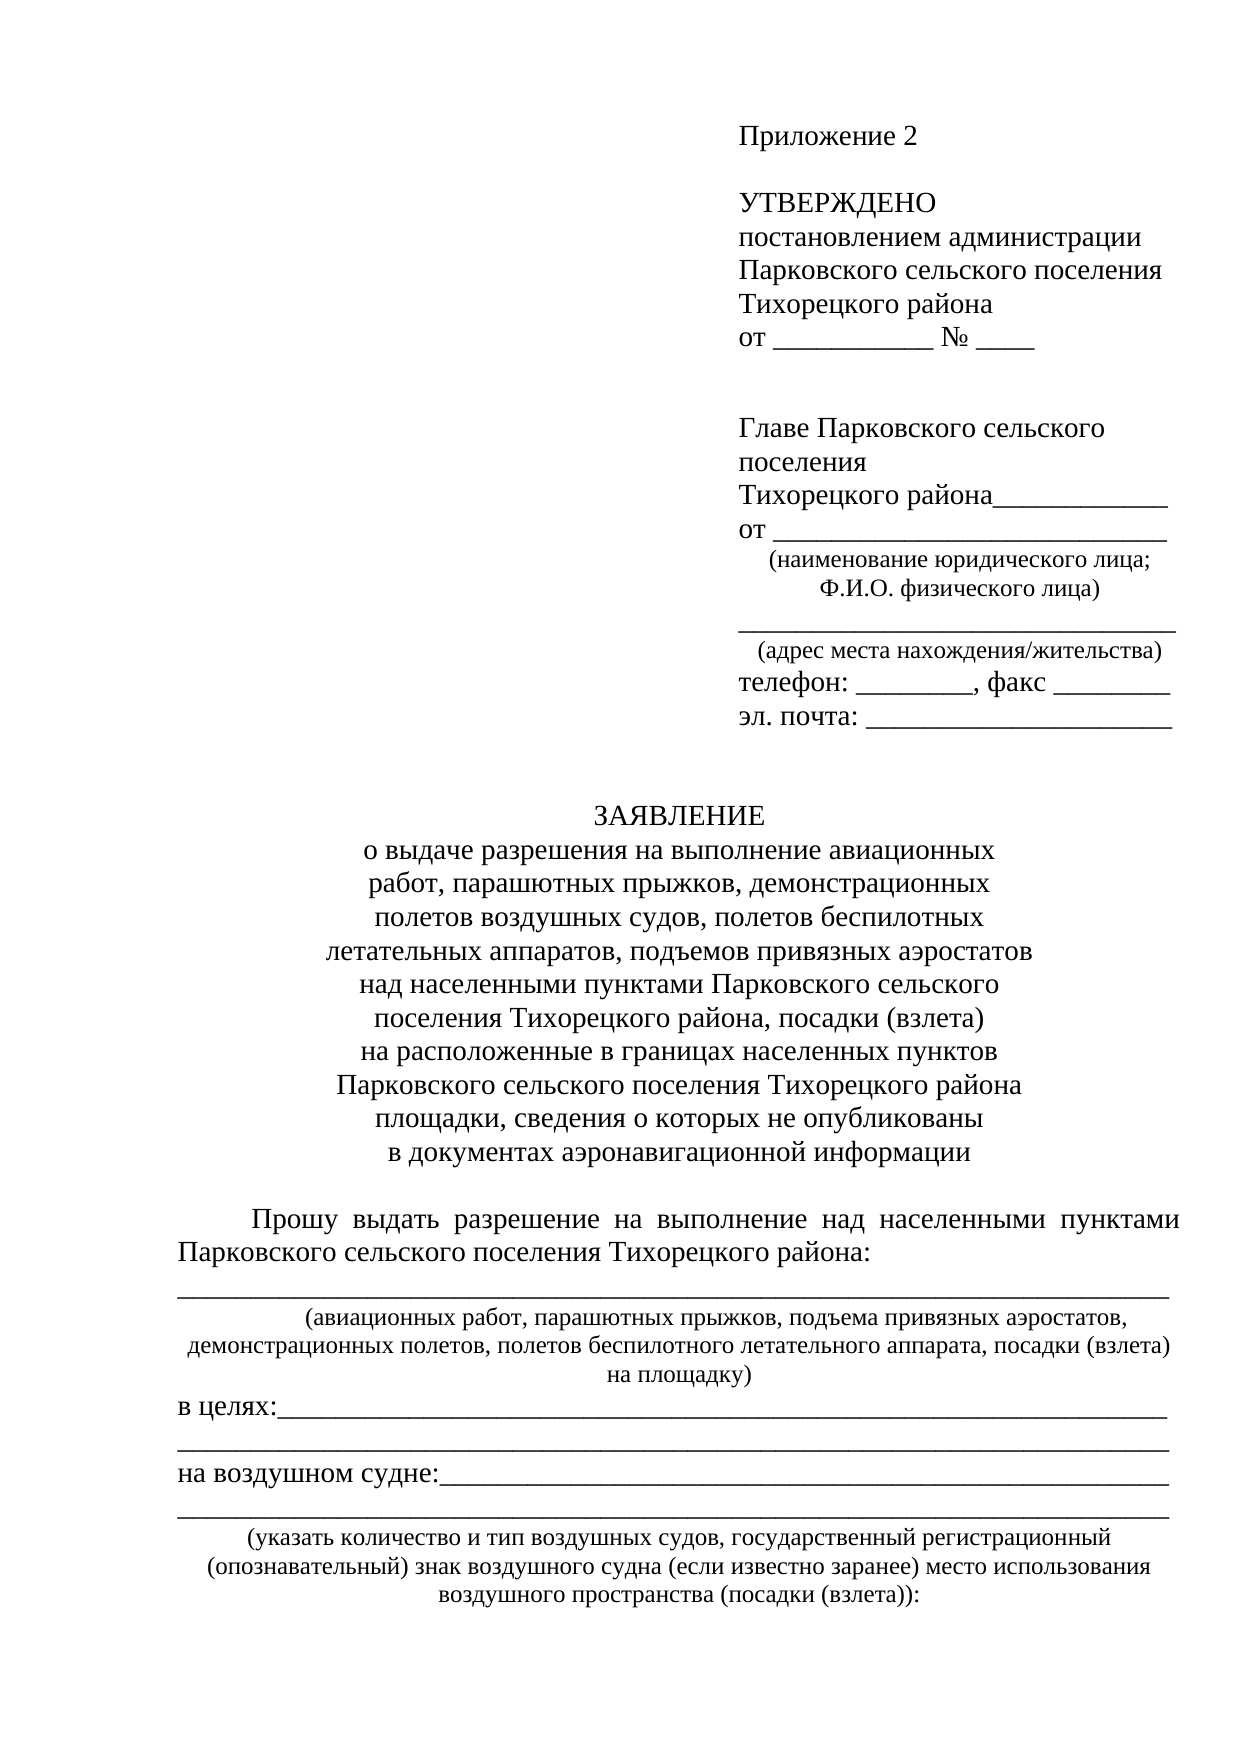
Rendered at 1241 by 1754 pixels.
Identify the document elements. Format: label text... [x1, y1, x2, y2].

text Ф.И.О. физического лица) [177, 573, 1181, 602]
text (указать количество и тип воздушных судов, государственный регистрационный (опознавательный) знак воздушного судна (если известно заранее) место использования воздушного пространства (посадки (взлета)): [177, 1522, 1181, 1608]
text ____________________________________________________________________ [177, 1421, 1181, 1455]
text Тихорецкого района [738, 286, 1181, 319]
text Прошу выдать разрешение на выполнение над населенными пунктами Парковского сельского поселения Тихорецкого района: [177, 1201, 1181, 1268]
text ______________________________ [177, 602, 1181, 636]
text от ___________________________ [177, 511, 1181, 544]
text эл. почта: _____________________ [177, 698, 1181, 731]
text (наименование юридического лица; [177, 544, 1181, 573]
text (адрес места нахождения/жительства) [177, 636, 1181, 664]
text Тихорецкого района____________ [177, 477, 1181, 511]
text УТВЕРЖДЕНО [738, 185, 1181, 219]
text ЗАЯВЛЕНИЕ [325, 798, 1034, 832]
text постановлением администрации Парковского сельского поселения [738, 219, 1181, 286]
text о выдаче разрешения на выполнение авиационных работ, парашютных прыжков, демонстрационных полетов воздушных судов, полетов беспилотных летательных аппаратов, подъемов привязных аэростатов над населенными пунктами Парковского сельского поселения Тихорецкого района, посадки (взлета) на расположенные в границах населенных пунктов Парковского сельского поселения Тихорецкого района площадки, сведения о которых не опубликованы в документах аэронавигационной информации [325, 832, 1034, 1167]
text (авиационных работ, парашютных прыжков, подъема привязных аэростатов, демонстрационных полетов, полетов беспилотного летательного аппарата, посадки (взлета) на площадку) [177, 1302, 1181, 1388]
text Приложение 2 [738, 118, 1181, 152]
text от ___________ № ____ [738, 319, 1181, 353]
text Главе Парковского сельского [177, 410, 1181, 444]
text поселения [177, 444, 1181, 477]
text в целях:_____________________________________________________________ [177, 1388, 1181, 1421]
text ____________________________________________________________________ [177, 1488, 1181, 1522]
text телефон: ________, факс ________ [177, 664, 1181, 698]
text на воздушном судне:__________________________________________________ [177, 1455, 1181, 1488]
text ____________________________________________________________________ [177, 1268, 1181, 1302]
